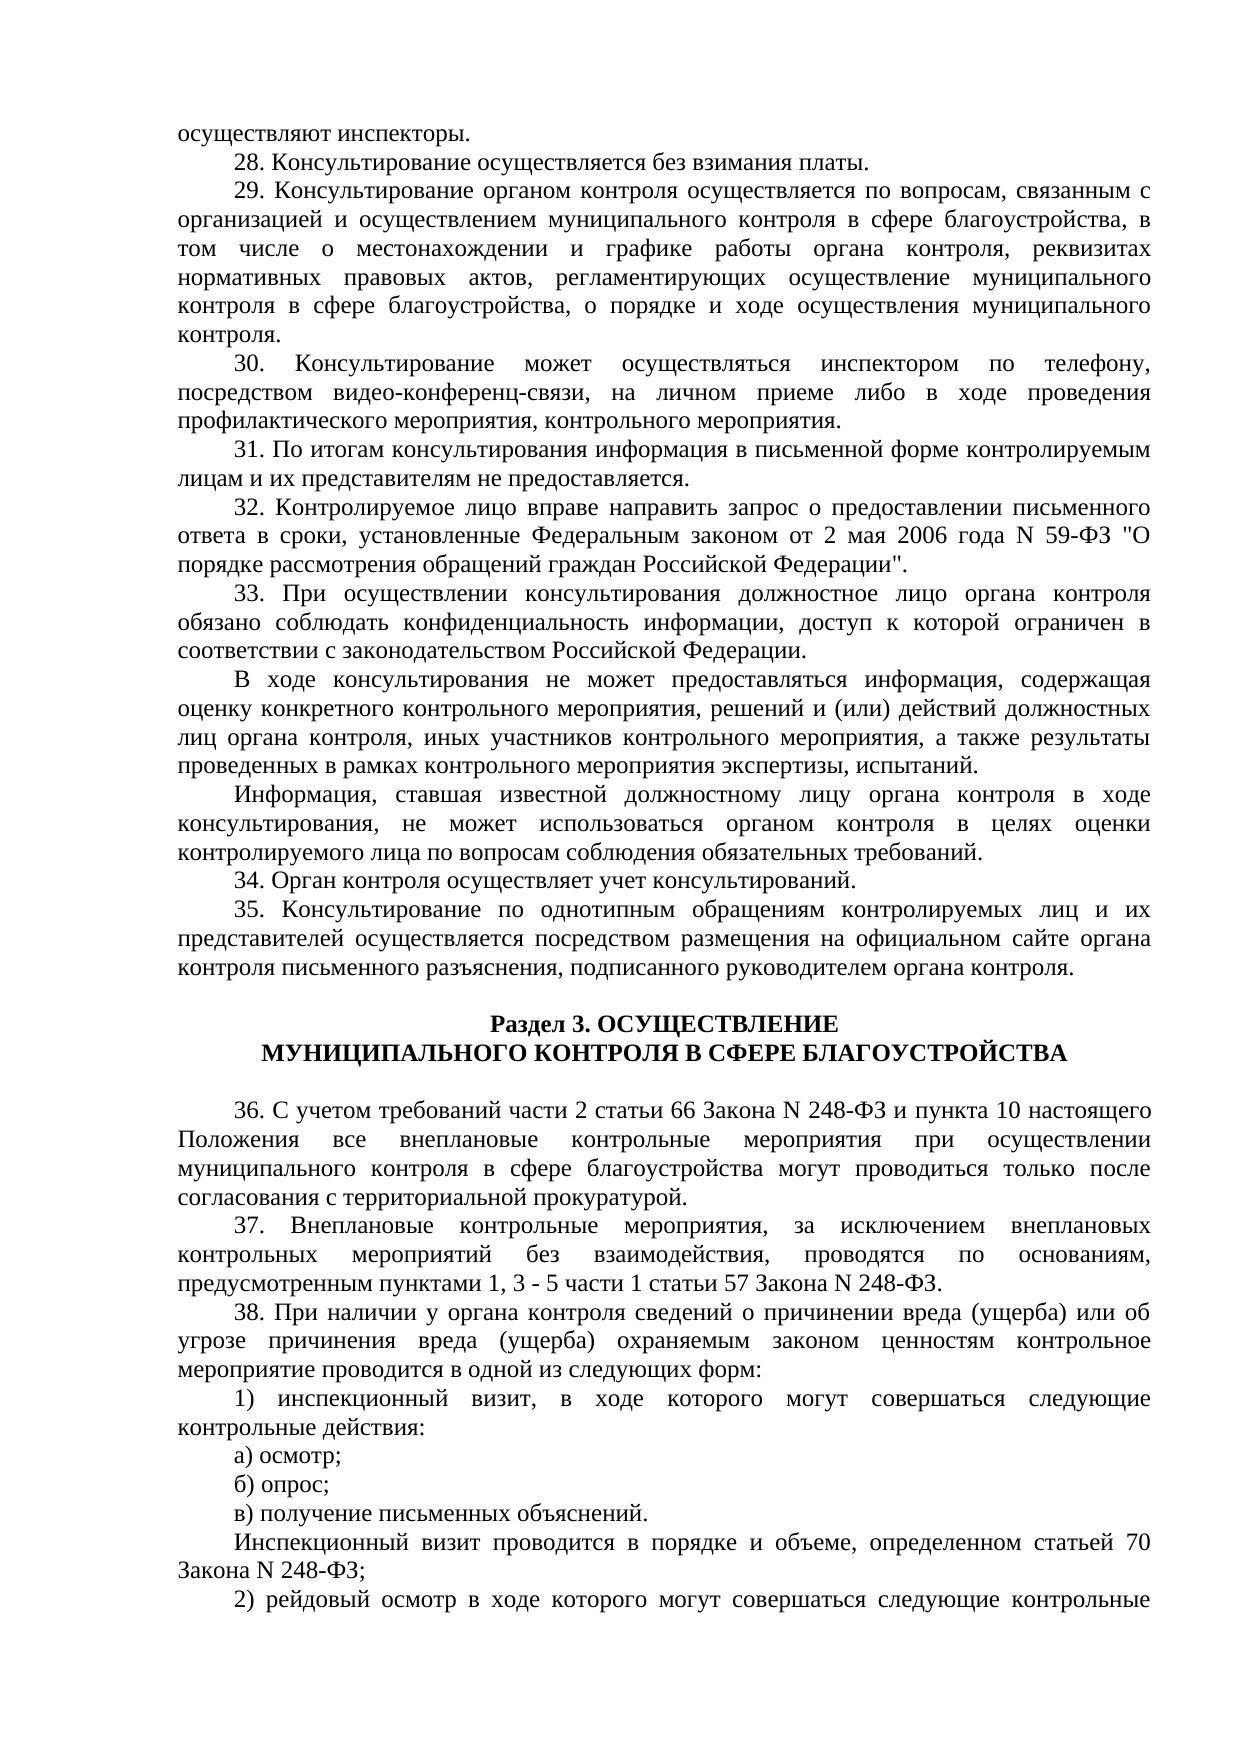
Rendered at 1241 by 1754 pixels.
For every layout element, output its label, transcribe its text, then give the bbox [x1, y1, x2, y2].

text 30. Консультирование может осуществляться инспектором по телефону, посредством видео-конференц-связи, на личном приеме либо в ходе проведения профилактического мероприятия, контрольного мероприятия. [177, 348, 1152, 434]
text 34. Орган контроля осуществляет учет консультирований. [177, 866, 1152, 894]
text 1) инспекционный визит, в ходе которого могут совершаться следующие контрольные действия: [177, 1383, 1152, 1441]
text Информация, ставшая известной должностному лицу органа контроля в ходе консультирования, не может использоваться органом контроля в целях оценки контролируемого лица по вопросам соблюдения обязательных требований. [177, 779, 1152, 866]
text 32. Контролируемое лицо вправе направить запрос о предоставлении письменного ответа в сроки, установленные Федеральным законом от 2 мая 2006 года N 59-ФЗ "О порядке рассмотрения обращений граждан Российской Федерации". [177, 492, 1152, 578]
text 36. С учетом требований части 2 статьи 66 Закона N 248-ФЗ и пункта 10 настоящего Положения все внеплановые контрольные мероприятия при осуществлении муниципального контроля в сфере благоустройства могут проводиться только после согласования с территориальной прокуратурой. [177, 1096, 1152, 1211]
text 31. По итогам консультирования информация в письменной форме контролируемым лицам и их представителям не предоставляется. [177, 434, 1152, 492]
text 33. При осуществлении консультирования должностное лицо органа контроля обязано соблюдать конфиденциальность информации, доступ к которой ограничен в соответствии с законодательством Российской Федерации. [177, 578, 1152, 664]
title Раздел 3. ОСУЩЕСТВЛЕНИЕ [177, 1009, 1152, 1038]
text 38. При наличии у органа контроля сведений о причинении вреда (ущерба) или об угрозе причинения вреда (ущерба) охраняемым законом ценностям контрольное мероприятие проводится в одной из следующих форм: [177, 1297, 1152, 1383]
title МУНИЦИПАЛЬНОГО КОНТРОЛЯ В СФЕРЕ БЛАГОУСТРОЙСТВА [177, 1038, 1152, 1067]
text б) опрос; [177, 1469, 1152, 1498]
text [177, 118, 1152, 147]
text Инспекционный визит проводится в порядке и объеме, определенном статьей 70 Закона N 248-ФЗ; [177, 1527, 1152, 1584]
text 37. Внеплановые контрольные мероприятия, за исключением внеплановых контрольных мероприятий без взаимодействия, проводятся по основаниям, предусмотренным пунктами 1, 3 - 5 части 1 статьи 57 Закона N 248-ФЗ. [177, 1211, 1152, 1297]
text в) получение письменных объяснений. [177, 1498, 1152, 1527]
text 35. Консультирование по однотипным обращениям контролируемых лиц и их представителей осуществляется посредством размещения на официальном сайте органа контроля письменного разъяснения, подписанного руководителем органа контроля. [177, 894, 1152, 981]
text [177, 1584, 1152, 1613]
text 28. Консультирование осуществляется без взимания платы. [177, 147, 1152, 176]
text 29. Консультирование органом контроля осуществляется по вопросам, связанным с организацией и осуществлением муниципального контроля в сфере благоустройства, в том числе о местонахождении и графике работы органа контроля, реквизитах нормативных правовых актов, регламентирующих осуществление муниципального контроля в сфере благоустройства, о порядке и ходе осуществления муниципального контроля. [177, 176, 1152, 348]
text В ходе консультирования не может предоставляться информация, содержащая оценку конкретного контрольного мероприятия, решений и (или) действий должностных лиц органа контроля, иных участников контрольного мероприятия, а также результаты проведенных в рамках контрольного мероприятия экспертизы, испытаний. [177, 664, 1152, 779]
text а) осмотр; [177, 1441, 1152, 1469]
